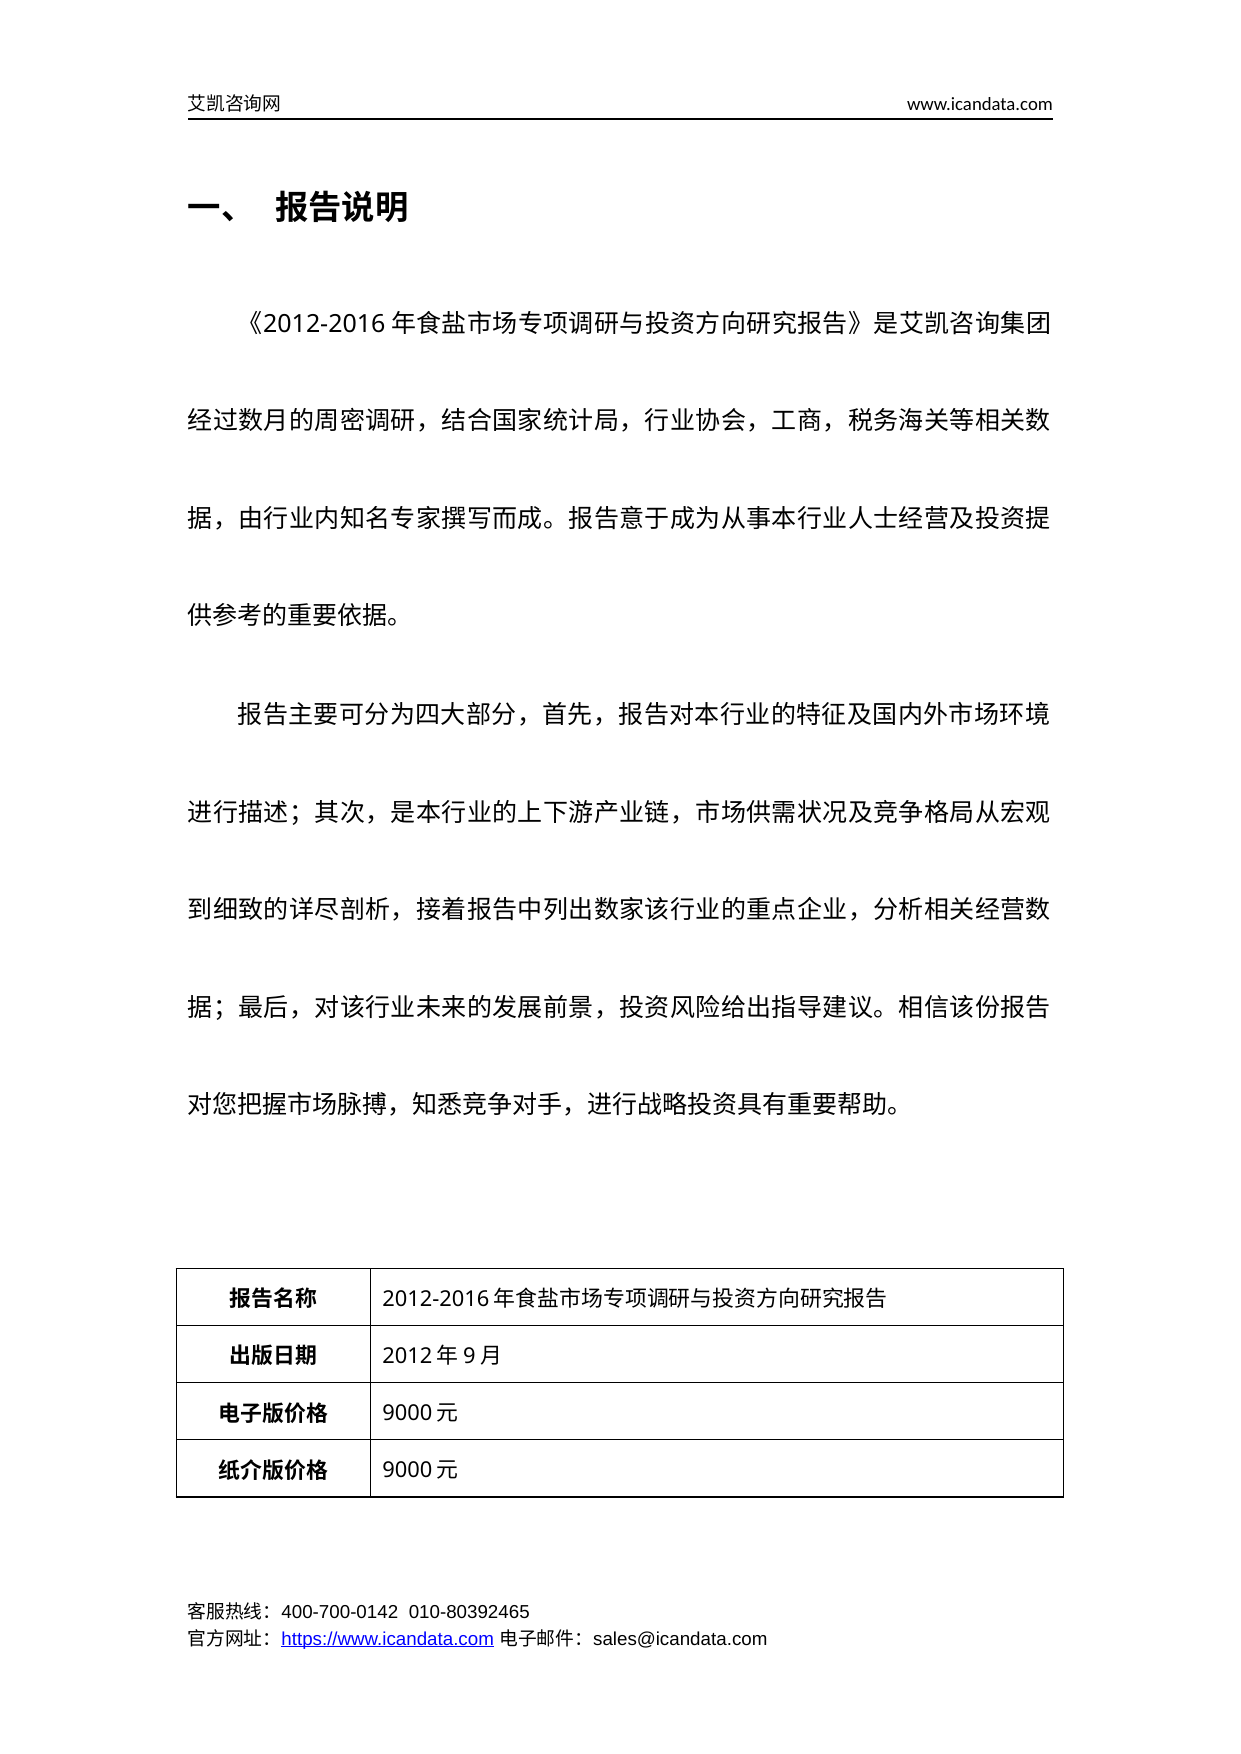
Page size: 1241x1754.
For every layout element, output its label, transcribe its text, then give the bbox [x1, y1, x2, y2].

table_header 报告名称 [177, 1269, 370, 1325]
text 报告主要可分为四大部分，首先，报告对本行业的特征及国内外市场环境进行描述；其次，是本行业的上下游产业链，市场供需状况及竞争格局从宏观到细致的详尽剖析，接着报告中列出数家该行业的重点企业，分析相关经营数据；最后，对该行业未来的发展前景，投资风险给出指导建议。相信该份报告对您把握市场脉搏，知悉竞争对手，进行战略投资具有重要帮助。 [187, 681, 1053, 1136]
table_cell 出版日期 [177, 1326, 370, 1382]
table_cell 9000元 [371, 1440, 1063, 1496]
text 《2012-2016年食盐市场专项调研与投资方向研究报告》是艾凯咨询集团经过数月的周密调研，结合国家统计局，行业协会，工商，税务海关等相关数据，由行业内知名专家撰写而成。报告意于成为从事本行业人士经营及投资提供参考的重要依据。 [187, 289, 1053, 646]
table_cell 9000元 [371, 1383, 1063, 1439]
table_cell 电子版价格 [177, 1383, 370, 1439]
table_cell 2012年9月 [371, 1326, 1063, 1382]
table_header 2012-2016年食盐市场专项调研与投资方向研究报告 [371, 1269, 1063, 1325]
subtitle 报告说明 [187, 172, 1053, 237]
table_cell 纸介版价格 [177, 1440, 370, 1496]
